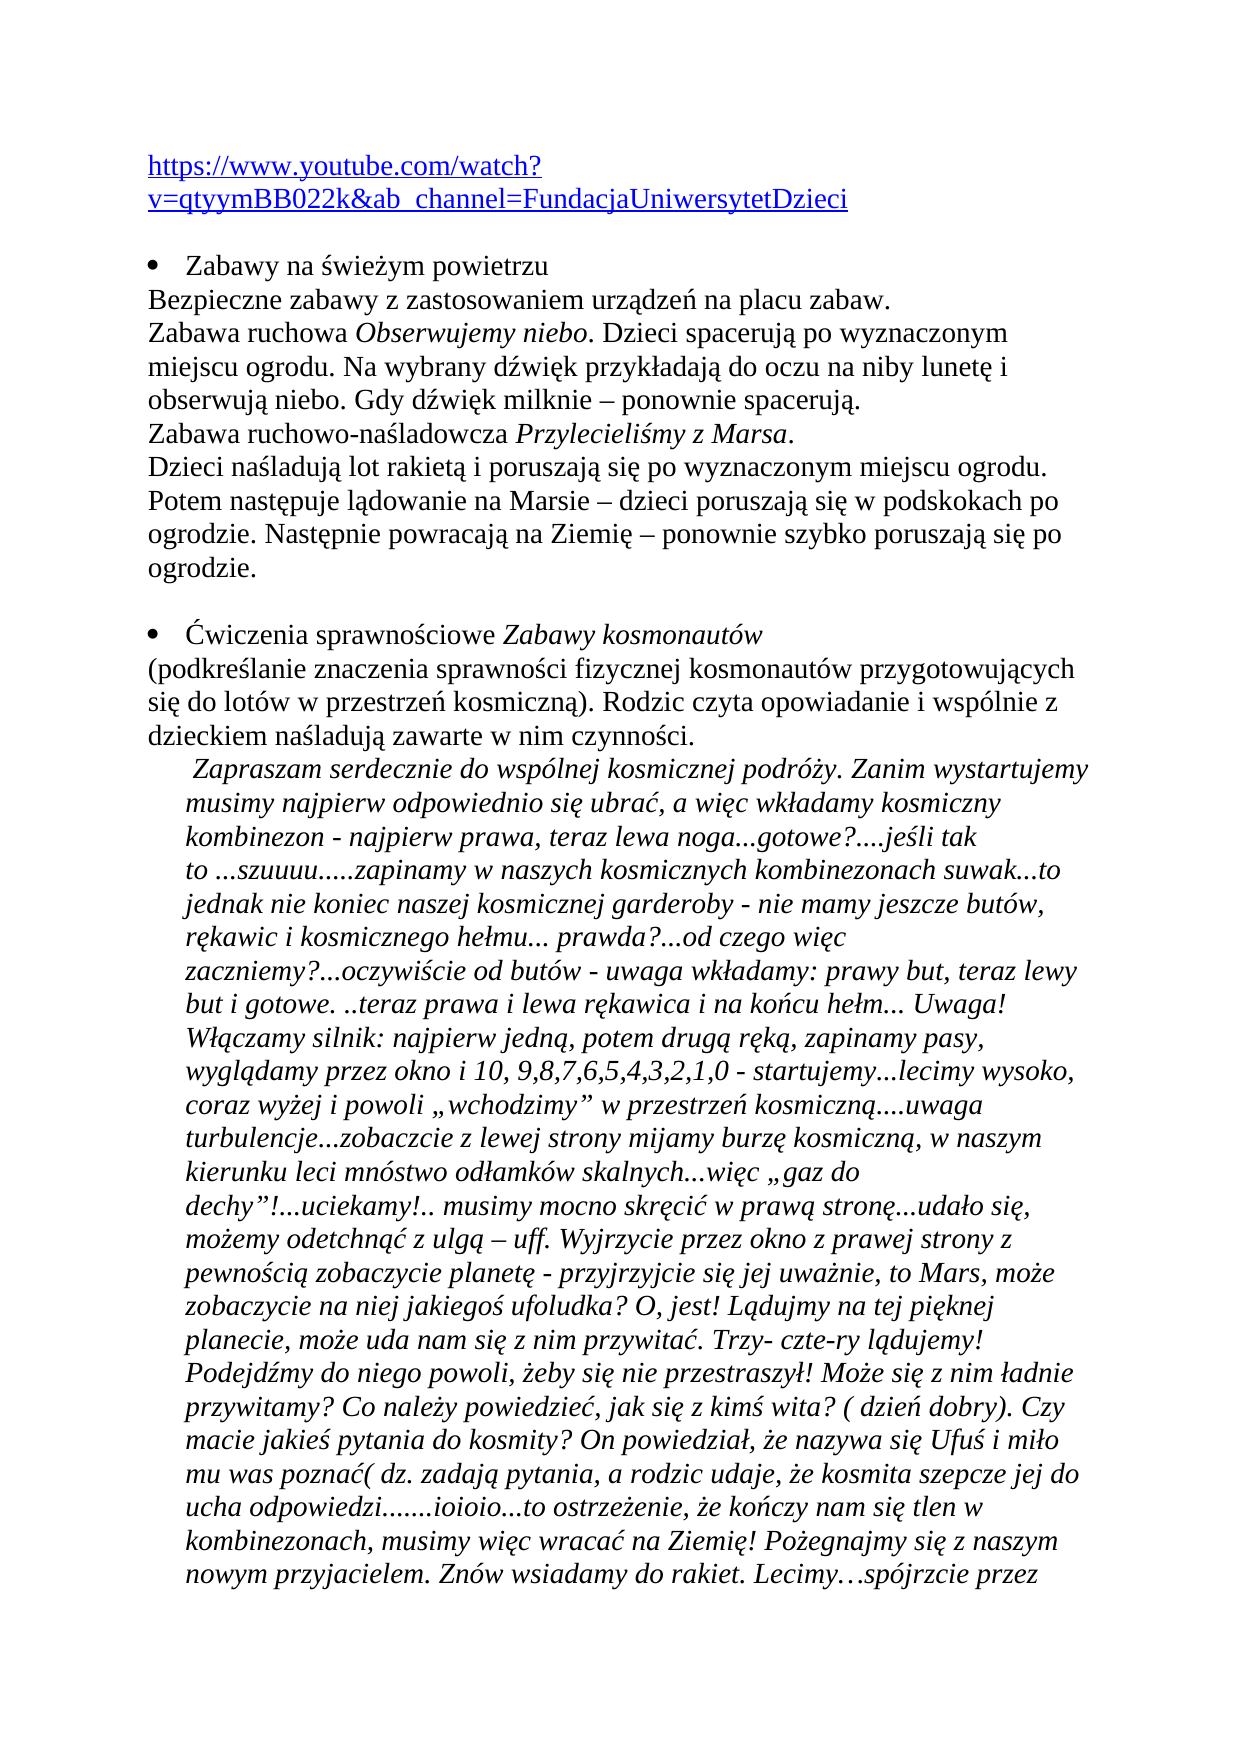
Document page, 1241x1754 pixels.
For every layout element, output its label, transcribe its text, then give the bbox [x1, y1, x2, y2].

text https://www.youtube.com/watch?v=qtyymBB022k&ab_channel=FundacjaUniwersytetDzieci [148, 148, 1093, 215]
list Zabawy na świeżym powietrzu [148, 248, 1093, 282]
text (podkreślanie znaczenia sprawności fizycznej kosmonautów przygotowujących się do lotów w przestrzeń kosmiczną). Rodzic czyta opowiadanie i wspólnie z dzieckiem naśladują zawarte w nim czynności. [148, 651, 1093, 752]
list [185, 752, 1093, 1590]
text Bezpieczne zabawy z zastosowaniem urządzeń na placu zabaw. [148, 282, 1093, 315]
list Ćwiczenia sprawnościowe Zabawy kosmonautów [148, 617, 1093, 651]
text Zabawa ruchowo-naśladowcza Przylecieliśmy z Marsa. [148, 416, 1093, 449]
text Zabawa ruchowa Obserwujemy niebo. Dzieci spacerują po wyznaczonym miejscu ogrodu. Na wybrany dźwięk przykładają do oczu na niby lunetę i obserwują niebo. Gdy dźwięk milknie – ponownie spacerują. [148, 315, 1093, 416]
text Dzieci naśladują lot rakietą i poruszają się po wyznaczonym miejscu ogrodu. Potem następuje lądowanie na Marsie – dzieci poruszają się w podskokach po ogrodzie. Następnie powracają na Ziemię – ponownie szybko poruszają się po ogrodzie. [148, 449, 1093, 584]
